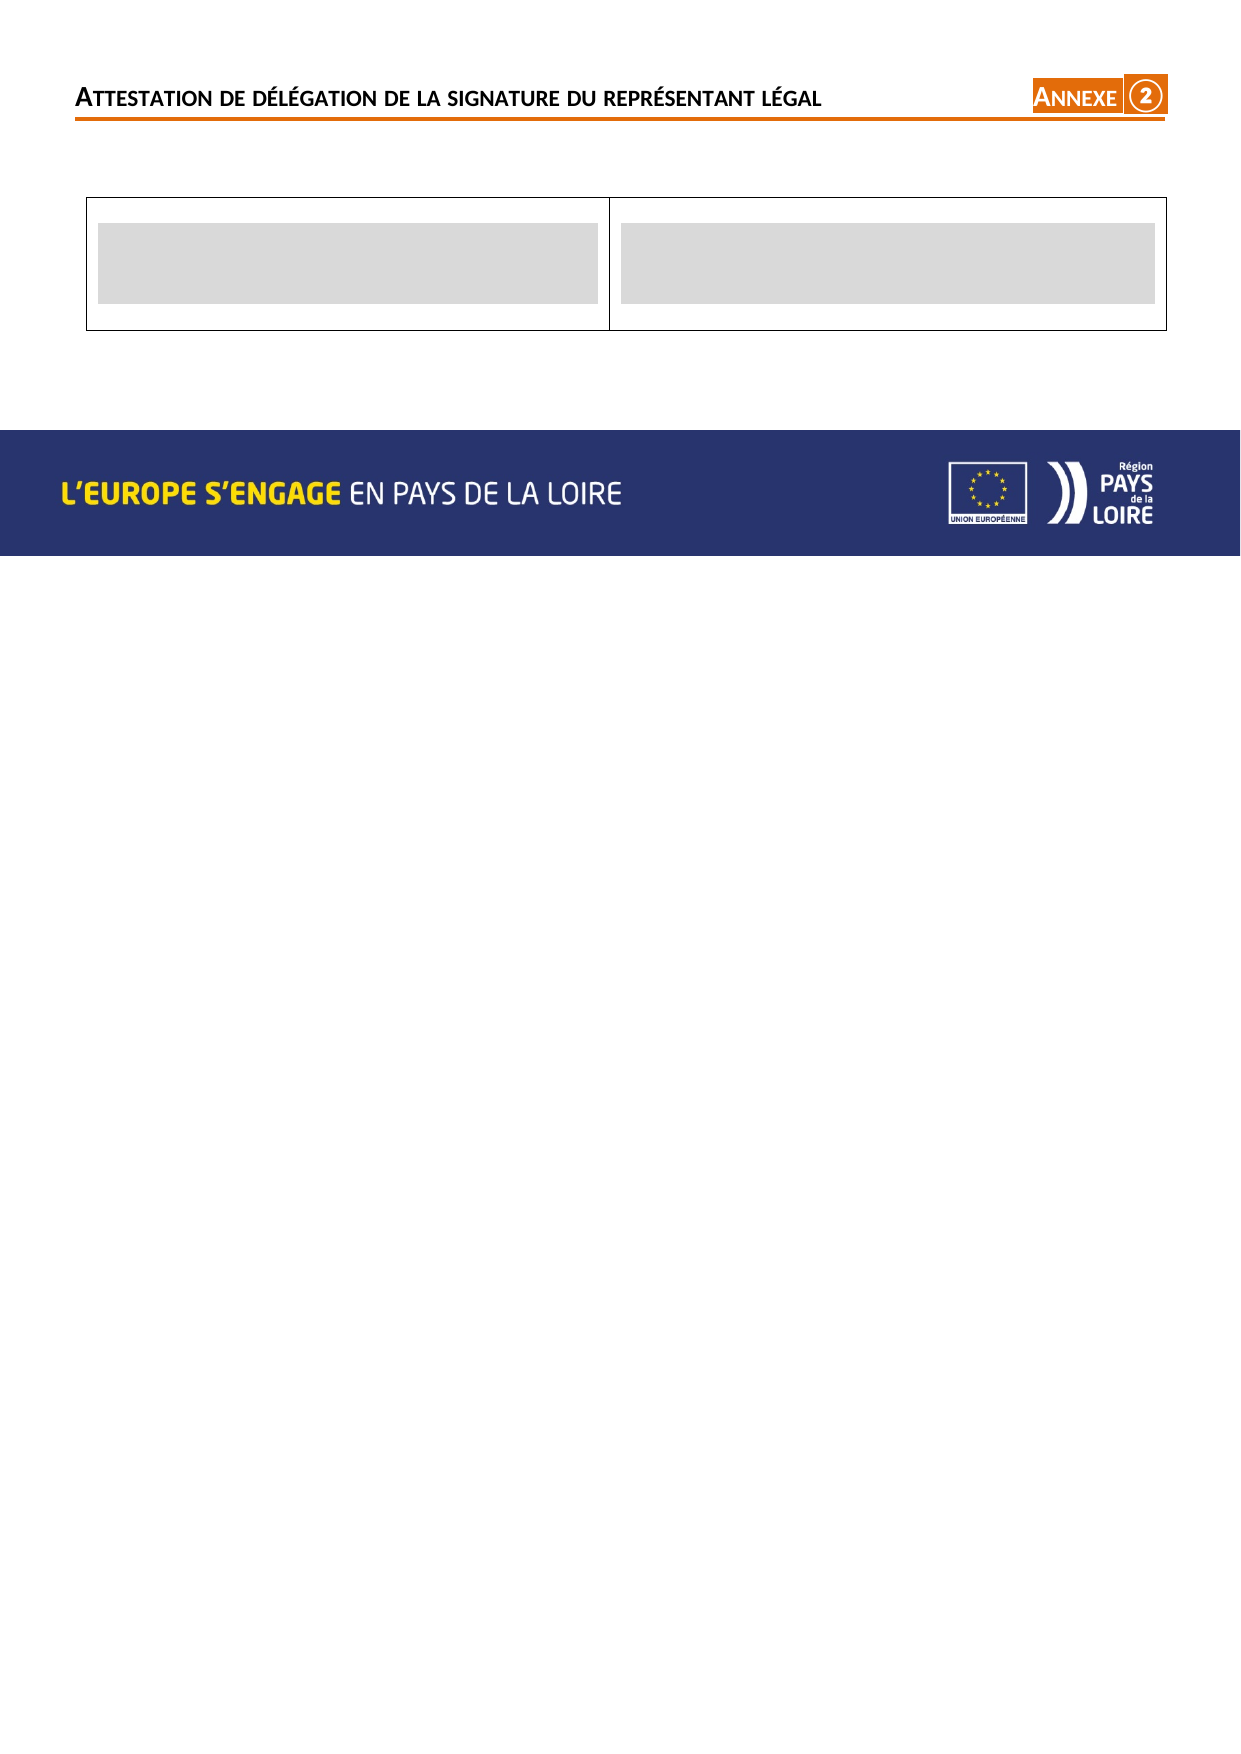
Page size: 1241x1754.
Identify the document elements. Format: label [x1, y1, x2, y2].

table_cell [87, 198, 609, 330]
picture [0, 430, 1241, 556]
table_cell [610, 198, 1166, 330]
